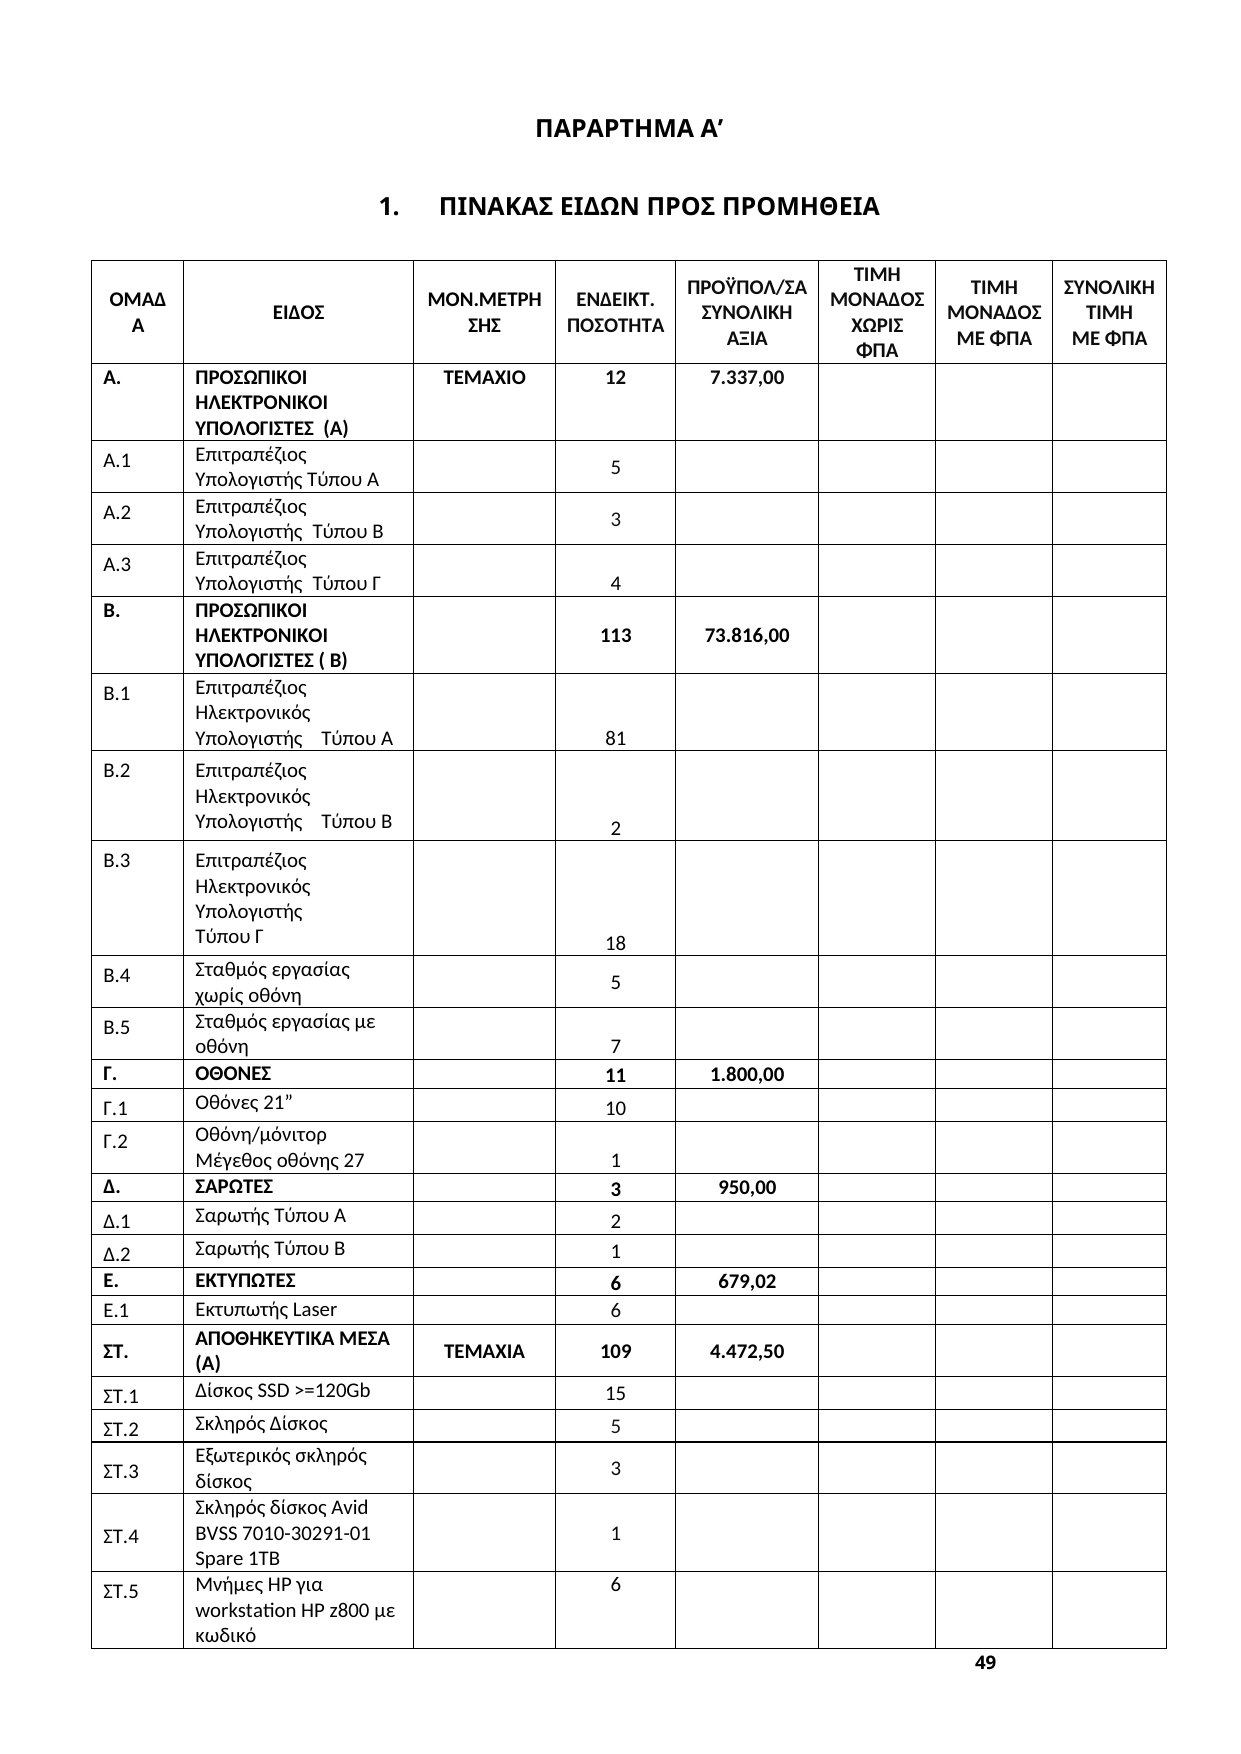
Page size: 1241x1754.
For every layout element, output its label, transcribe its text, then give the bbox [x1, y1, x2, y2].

table_cell [1053, 841, 1166, 955]
table_cell [414, 1443, 555, 1493]
table_cell [92, 1572, 183, 1648]
table_cell [1053, 597, 1166, 673]
table_cell [92, 841, 183, 955]
table_cell Β. [92, 597, 183, 673]
table_cell 12 [556, 364, 675, 440]
table_cell 1.800,00 [676, 1060, 818, 1088]
table_cell [414, 1060, 555, 1088]
table_cell [1053, 1572, 1166, 1648]
table_cell [676, 1235, 818, 1267]
table_cell [936, 1089, 1052, 1121]
table_cell [819, 1202, 935, 1234]
table_header ΠΡΟΫΠΟΛ/ΣΑ ΣΥΝΟΛΙΚΗ ΑΞΙΑ [676, 261, 818, 363]
table_cell Οθόνες 21” [184, 1089, 413, 1121]
table_cell 7.337,00 [676, 364, 818, 440]
table_cell 1 [556, 1494, 675, 1571]
table_cell [92, 1122, 183, 1172]
table_cell [819, 1572, 935, 1648]
table_cell ΕΚΤΥΠΩΤΕΣ [184, 1268, 413, 1295]
table_cell [676, 1089, 818, 1121]
table_header ΜΟΝ.ΜΕΤΡΗΣΗΣ [414, 261, 555, 363]
table_cell [676, 751, 818, 840]
table_cell [819, 1325, 935, 1376]
table_cell 6 [556, 1572, 675, 1648]
table_cell [92, 674, 183, 750]
table_cell [819, 1089, 935, 1121]
table_cell [819, 1443, 935, 1493]
table_cell [819, 364, 935, 440]
table_cell [414, 1296, 555, 1324]
table_cell [1053, 1296, 1166, 1324]
table_cell [92, 956, 183, 1007]
table_cell Ε. [92, 1268, 183, 1295]
table_cell [1053, 1325, 1166, 1376]
table_cell [414, 441, 555, 492]
table_cell [92, 1202, 183, 1234]
table_cell [676, 1572, 818, 1648]
table_cell Α. [92, 364, 183, 440]
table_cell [184, 1572, 413, 1648]
table_cell 5 [556, 956, 675, 1007]
table_cell [819, 956, 935, 1007]
table_cell 4 [556, 545, 675, 596]
table_cell [92, 1008, 183, 1059]
table_cell [414, 1089, 555, 1121]
table_cell [1053, 1008, 1166, 1059]
table_cell [819, 1410, 935, 1441]
table_cell [676, 493, 818, 544]
table_cell 2 [556, 1202, 675, 1234]
table_cell [676, 1202, 818, 1234]
table_cell [92, 441, 183, 492]
table_cell Εκτυπωτής Laser [184, 1296, 413, 1324]
table_cell Επιτραπέζιος Ηλεκτρονικός Υπολογιστής Τύπου Β [184, 751, 413, 840]
table_cell Δίσκος SSD >=120Gb [184, 1377, 413, 1409]
table_cell [1053, 1202, 1166, 1234]
table_cell Επιτραπέζιος Ηλεκτρονικός Υπολογιστής Τύπου Α [184, 674, 413, 750]
table_cell Σκληρός Δίσκος [184, 1410, 413, 1441]
table_cell Εξωτερικός σκληρός δίσκος [184, 1443, 413, 1493]
table_cell [676, 956, 818, 1007]
table_cell [936, 1443, 1052, 1493]
table_cell [92, 1377, 183, 1409]
table_cell [819, 441, 935, 492]
table_cell 4.472,50 [676, 1325, 818, 1376]
table_cell [819, 841, 935, 955]
table_cell [414, 841, 555, 955]
table_cell [936, 493, 1052, 544]
table_cell [676, 441, 818, 492]
table_cell [414, 1235, 555, 1267]
table_cell [819, 1122, 935, 1172]
table_cell [936, 1202, 1052, 1234]
table_cell 15 [556, 1377, 675, 1409]
table_cell 3 [556, 1443, 675, 1493]
table_cell Δ. [92, 1174, 183, 1201]
table_cell [676, 1296, 818, 1324]
table_cell [92, 1089, 183, 1121]
table_cell [1053, 1377, 1166, 1409]
table_cell [92, 1443, 183, 1493]
table_cell ΣΤ. [92, 1325, 183, 1376]
table_cell [1053, 1235, 1166, 1267]
table_cell [819, 545, 935, 596]
table_cell [1053, 1122, 1166, 1172]
table_cell ΑΠΟΘΗΚΕΥΤΙΚΑ ΜΕΣΑ (Α) [184, 1325, 413, 1376]
table_cell 11 [556, 1060, 675, 1088]
table_cell [936, 1377, 1052, 1409]
table_header ΕΝΔΕΙΚΤ. ΠΟΣΟΤΗΤΑ [556, 261, 675, 363]
table_cell [819, 493, 935, 544]
table_cell [936, 956, 1052, 1007]
table_cell [676, 1122, 818, 1172]
table_cell [936, 674, 1052, 750]
table_cell [1053, 1494, 1166, 1571]
table_header ΣΥΝΟΛΙΚΗ ΤΙΜΗ ΜΕ ΦΠΑ [1053, 261, 1166, 363]
table_cell Σαρωτής Τύπου Α [184, 1202, 413, 1234]
table_cell [414, 493, 555, 544]
table_cell Επιτραπέζιος Υπολογιστής Τύπου Β [184, 493, 413, 544]
table_cell [819, 1008, 935, 1059]
table_cell [414, 1008, 555, 1059]
table_cell 81 [556, 674, 675, 750]
table_cell 73.816,00 [676, 597, 818, 673]
table_cell [414, 1122, 555, 1172]
table_cell Σκληρός δίσκος Avid BVSS 7010-30291-01 Spare 1TB [184, 1494, 413, 1571]
table_cell [414, 1377, 555, 1409]
table_cell ΠΡΟΣΩΠΙΚΟΙ ΗΛΕΚΤΡΟΝΙΚΟΙ ΥΠΟΛΟΓΙΣΤΕΣ ( Β) [184, 597, 413, 673]
table_cell [1053, 1060, 1166, 1088]
table_header ΟΜΑΔΑ [92, 261, 183, 363]
table_cell [414, 1410, 555, 1441]
table_cell [676, 1443, 818, 1493]
table_cell [936, 1235, 1052, 1267]
table_cell [819, 1268, 935, 1295]
table_cell [1053, 1268, 1166, 1295]
table_cell [936, 1572, 1052, 1648]
table_cell [676, 545, 818, 596]
table_cell 18 [556, 841, 675, 955]
table_cell [936, 751, 1052, 840]
table_cell [819, 597, 935, 673]
table_cell Σταθμός εργασίας χωρίς οθόνη [184, 956, 413, 1007]
table_cell [819, 674, 935, 750]
table_cell [819, 1060, 935, 1088]
table_cell 113 [556, 597, 675, 673]
table_cell [936, 1325, 1052, 1376]
table_cell [414, 751, 555, 840]
table_cell ΤΕΜΑΧΙΟ [414, 364, 555, 440]
table_cell 1 [556, 1122, 675, 1172]
table_cell [92, 1410, 183, 1441]
table_cell [936, 545, 1052, 596]
table_cell [92, 751, 183, 840]
table_cell [936, 1410, 1052, 1441]
table_cell [676, 1494, 818, 1571]
table_cell [936, 441, 1052, 492]
table_cell [1053, 493, 1166, 544]
table_cell 7 [556, 1008, 675, 1059]
table_cell [819, 1494, 935, 1571]
table_cell [676, 1008, 818, 1059]
table_cell [92, 545, 183, 596]
table_cell [414, 1268, 555, 1295]
table_cell 5 [556, 1410, 675, 1441]
table_cell 5 [556, 441, 675, 492]
table_cell Επιτραπέζιος Υπολογιστής Τύπου A [184, 441, 413, 492]
table_cell [936, 841, 1052, 955]
table_cell Οθόνη/μόνιτορ Μέγεθος οθόνης 27 [184, 1122, 413, 1172]
table_cell Ε.1 [92, 1296, 183, 1324]
table_cell 1 [556, 1235, 675, 1267]
table_header ΤΙΜΗ ΜΟΝΑΔΟΣ ΜΕ ΦΠΑ [936, 261, 1052, 363]
table_cell [1053, 674, 1166, 750]
table_cell 3 [556, 1174, 675, 1201]
table_cell [92, 493, 183, 544]
table_cell [936, 1268, 1052, 1295]
table_header ΕΙΔΟΣ [184, 261, 413, 363]
table_cell [819, 1377, 935, 1409]
table_cell [414, 545, 555, 596]
table_cell [676, 841, 818, 955]
table_cell 6 [556, 1296, 675, 1324]
table_cell [936, 1174, 1052, 1201]
table_cell ΤΕΜΑΧΙΑ [414, 1325, 555, 1376]
table_cell [414, 956, 555, 1007]
table_cell Σαρωτής Τύπου Β [184, 1235, 413, 1267]
table_cell [414, 1174, 555, 1201]
table_cell [1053, 1174, 1166, 1201]
table_cell 950,00 [676, 1174, 818, 1201]
table_cell 10 [556, 1089, 675, 1121]
table_cell ΠΡΟΣΩΠΙΚΟΙ ΗΛΕΚΤΡΟΝΙΚΟΙ ΥΠΟΛΟΓΙΣΤΕΣ (Α) [184, 364, 413, 440]
text ΠΑΡΑΡΤΗΜΑ Α’ [187, 111, 1071, 145]
table_cell [92, 1235, 183, 1267]
table_cell [414, 1202, 555, 1234]
table_cell [414, 597, 555, 673]
table_cell [819, 1174, 935, 1201]
table_cell [1053, 545, 1166, 596]
table_cell [676, 1410, 818, 1441]
table_cell [92, 1494, 183, 1571]
table_cell [414, 1572, 555, 1648]
table_cell [676, 674, 818, 750]
table_cell [1053, 1089, 1166, 1121]
table_cell [936, 1296, 1052, 1324]
table_cell Σταθμός εργασίας με οθόνη [184, 1008, 413, 1059]
table_cell [1053, 751, 1166, 840]
table_cell [414, 674, 555, 750]
table_cell [819, 1296, 935, 1324]
table_cell [936, 1060, 1052, 1088]
table_cell 3 [556, 493, 675, 544]
table_cell [936, 364, 1052, 440]
table_cell [676, 1377, 818, 1409]
table_cell 6 [556, 1268, 675, 1295]
table_cell [936, 597, 1052, 673]
table_cell ΣΑΡΩΤΕΣ [184, 1174, 413, 1201]
table_cell [1053, 956, 1166, 1007]
text 1. ΠΙΝΑΚΑΣ ΕΙΔΩΝ ΠΡΟΣ ΠΡΟΜΗΘΕΙΑ [187, 188, 1071, 223]
table_cell Επιτραπέζιος Υπολογιστής Τύπου Γ [184, 545, 413, 596]
table_cell 109 [556, 1325, 675, 1376]
table_cell 2 [556, 751, 675, 840]
table_cell [1053, 441, 1166, 492]
table_cell [414, 1494, 555, 1571]
table_cell ΟΘΟΝΕΣ [184, 1060, 413, 1088]
table_cell [1053, 1443, 1166, 1493]
table_cell Γ. [92, 1060, 183, 1088]
table_cell [1053, 1410, 1166, 1441]
table_cell [1053, 364, 1166, 440]
table_cell [936, 1008, 1052, 1059]
table_cell Επιτραπέζιος Ηλεκτρονικός Υπολογιστής Τύπου Γ [184, 841, 413, 955]
table_cell [936, 1494, 1052, 1571]
table_cell [936, 1122, 1052, 1172]
table_cell 679,02 [676, 1268, 818, 1295]
table_header ΤΙΜΗ ΜΟΝΑΔΟΣ ΧΩΡΙΣ ΦΠΑ [819, 261, 935, 363]
table_cell [819, 1235, 935, 1267]
table_cell [819, 751, 935, 840]
